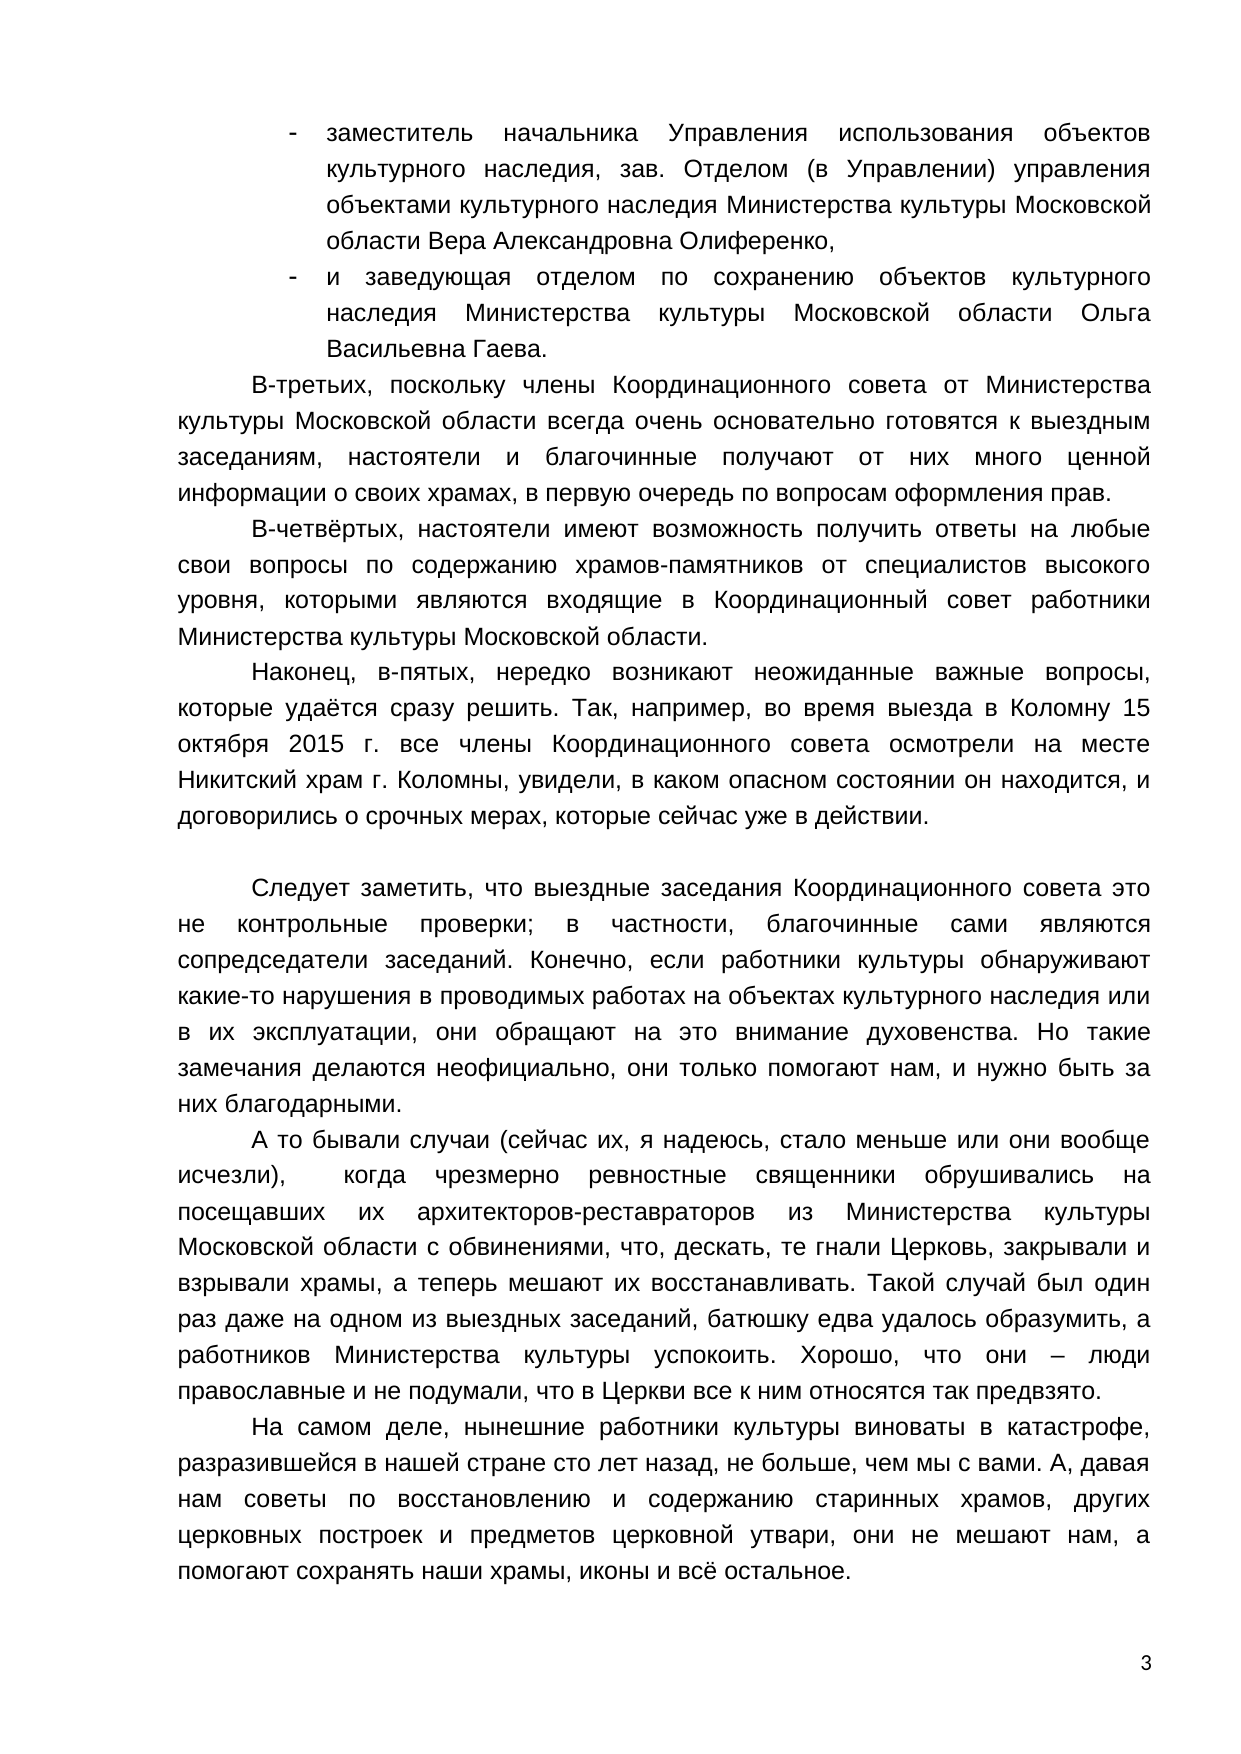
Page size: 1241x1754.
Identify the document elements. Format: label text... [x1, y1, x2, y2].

text А то бывали случаи (сейчас их, я надеюсь, стало меньше или они вообще исчезли), когда чрезмерно ревностные священники обрушивались на посещавших их архитекторов-реставраторов из Министерства культуры Московской области с обвинениями, что, дескать, те гнали Церковь, закрывали и взрывали храмы, а теперь мешают их восстанавливать. Такой случай был один раз даже на одном из выездных заседаний, батюшку едва удалось образумить, а работников Министерства культуры успокоить. Хорошо, что они – люди православные и не подумали, что в Церкви все к ним относятся так предвзято. [177, 1124, 1152, 1405]
text В-четвёртых, настоятели имеют возможность получить ответы на любые свои вопросы по содержанию храмов-памятников от специалистов высокого уровня, которыми являются входящие в Координационный совет работники Министерства культуры Московской области. [177, 514, 1152, 650]
list заместитель начальника Управления использования объектов культурного наследия, зав. Отделом (в Управлении) управления объектами культурного наследия Министерства культуры Московской области Вера Александровна Олиференко, [288, 118, 1152, 255]
list и заведующая отделом по сохранению объектов культурного наследия Министерства культуры Московской области Ольга Васильевна Гаева. [288, 262, 1152, 363]
text На самом деле, нынешние работники культуры виноваты в катастрофе, разразившейся в нашей стране сто лет назад, не больше, чем мы с вами. А, давая нам советы по восстановлению и содержанию старинных храмов, других церковных построек и предметов церковной утвари, они не мешают нам, а помогают сохранять наши храмы, иконы и всё остальное. [177, 1412, 1152, 1584]
text Наконец, в-пятых, нередко возникают неожиданные важные вопросы, которые удаётся сразу решить. Так, например, во время выезда в Коломну 15 октября 2015 г. все члены Координационного совета осмотрели на месте Никитский храм г. Коломны, увидели, в каком опасном состоянии он находится, и договорились о срочных мерах, которые сейчас уже в действии. [177, 657, 1152, 830]
text В-третьих, поскольку члены Координационного совета от Министерства культуры Московской области всегда очень основательно готовятся к выездным заседаниям, настоятели и благочинные получают от них много ценной информации о своих храмах, в первую очередь по вопросам оформления прав. [177, 370, 1152, 506]
text Следует заметить, что выездные заседания Координационного совета это не контрольные проверки; в частности, благочинные сами являются сопредседатели заседаний. Конечно, если работники культуры обнаруживают какие-то нарушения в проводимых работах на объектах культурного наследия или в их эксплуатации, они обращают на это внимание духовенства. Но такие замечания делаются неофициально, они только помогают нам, и нужно быть за них благодарными. [177, 873, 1152, 1117]
